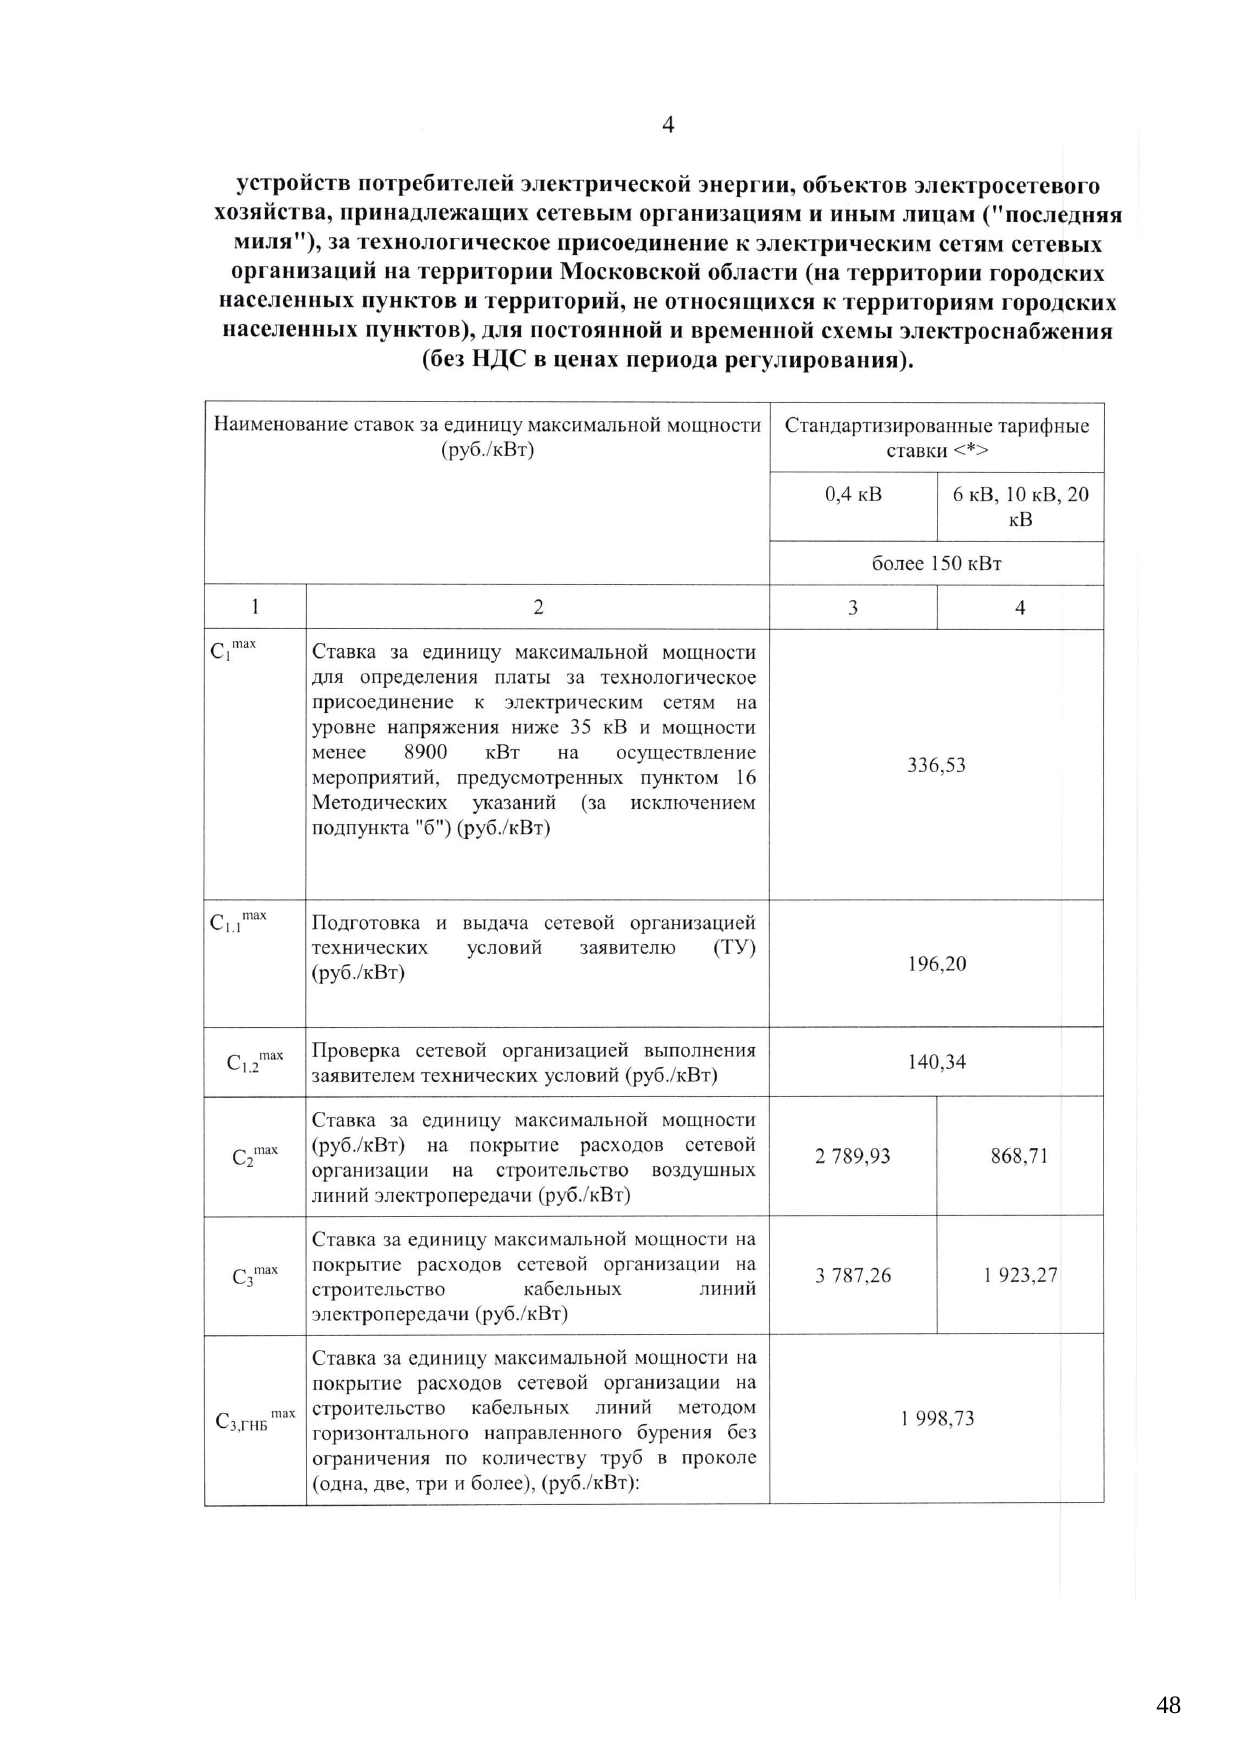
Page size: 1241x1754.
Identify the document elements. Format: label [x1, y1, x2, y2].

picture [103, 88, 1182, 1615]
